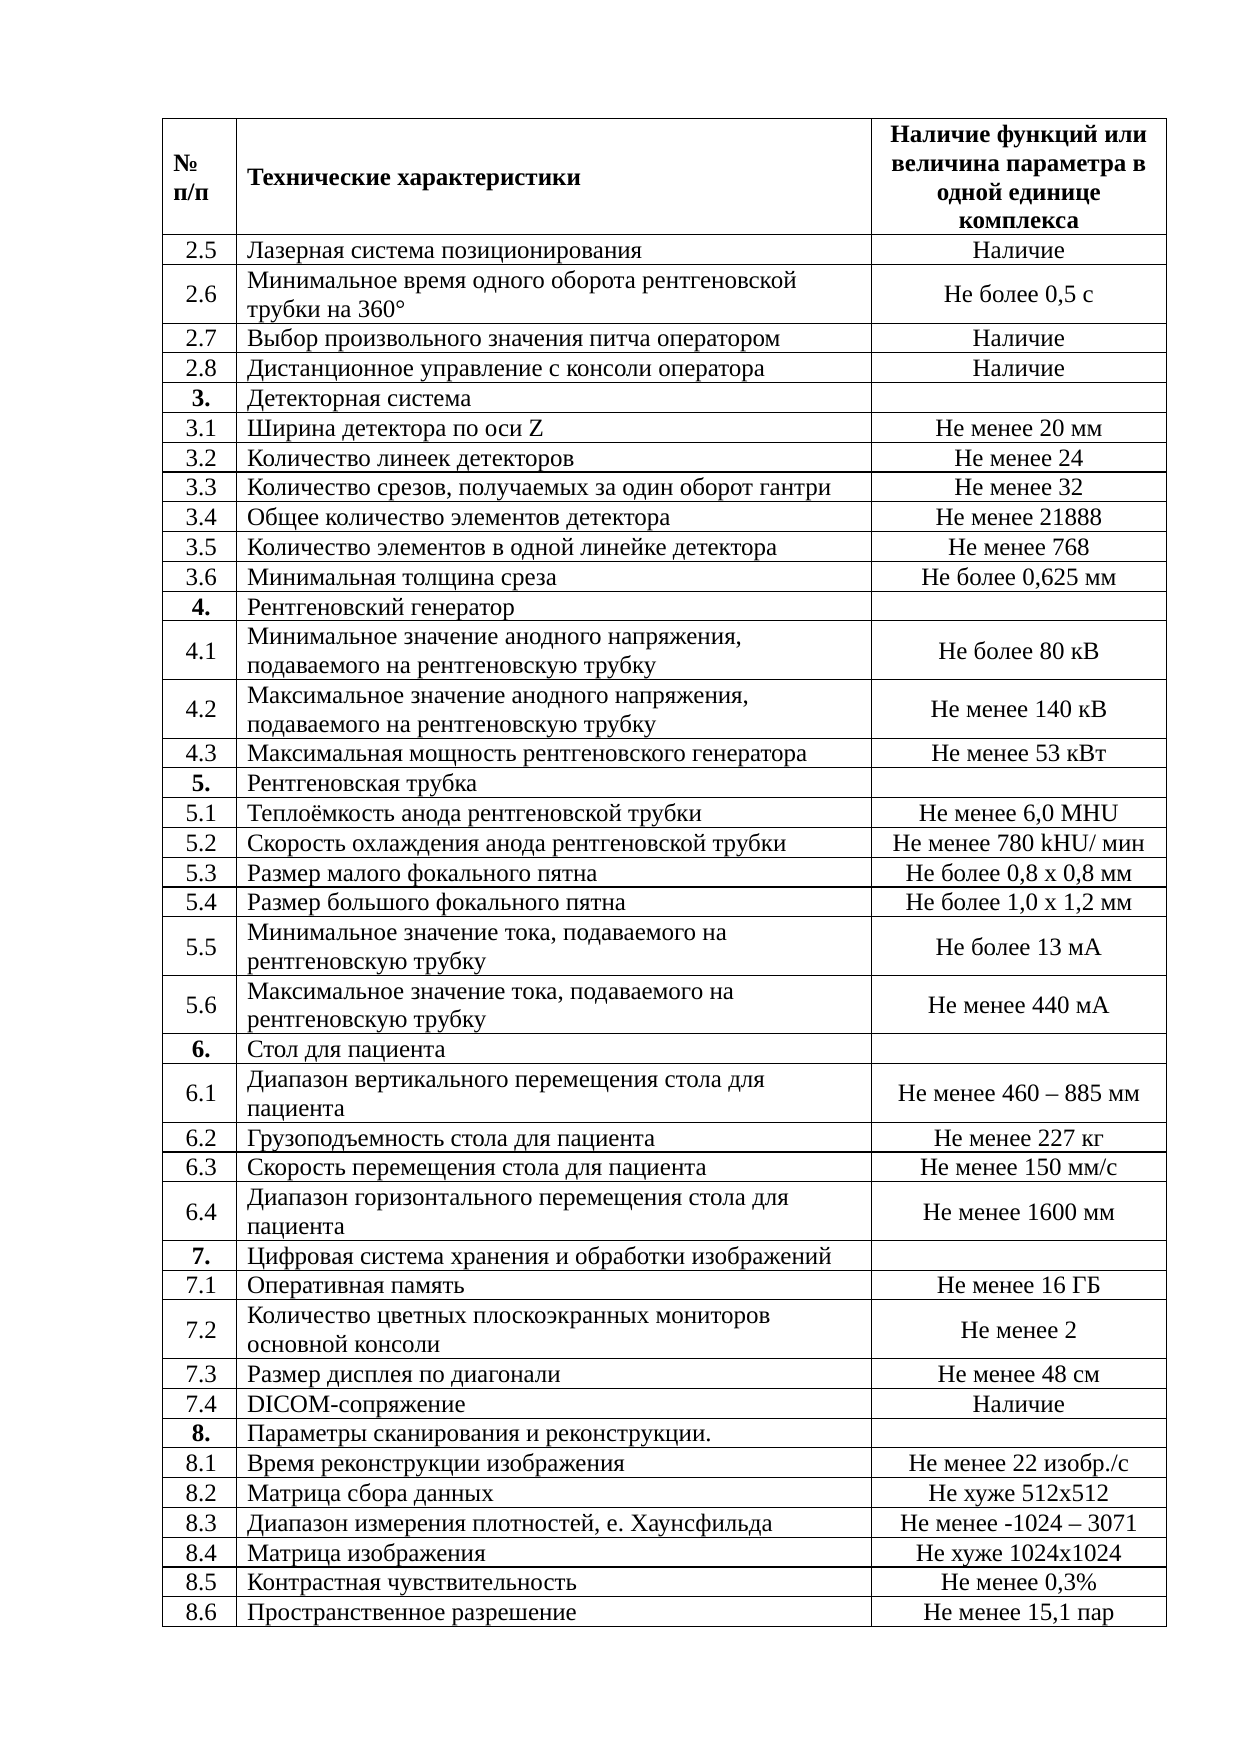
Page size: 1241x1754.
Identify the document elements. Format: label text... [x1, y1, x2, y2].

table_cell Наличие [872, 353, 1166, 382]
table_cell Не менее 53 кВт [872, 739, 1166, 767]
table_header Наличие функций или величина параметра в одной единице комплекса [872, 119, 1166, 234]
table_cell Стол для пациента [237, 1034, 871, 1063]
table_cell 2.6 [163, 265, 236, 322]
table_cell Не менее 227 кг [872, 1123, 1166, 1151]
table_cell Не менее 780 kHU/ мин [872, 828, 1166, 857]
table_cell Количество срезов, получаемых за один оборот гантри [237, 473, 871, 501]
table_cell DICOM-сопряжение [237, 1389, 871, 1417]
table_cell Наличие [872, 1389, 1166, 1417]
table_cell 4.2 [163, 680, 236, 737]
table_cell Не менее 440 мА [872, 976, 1166, 1033]
table_cell Цифровая система хранения и обработки изображений [237, 1241, 871, 1269]
table_cell Оперативная память [237, 1271, 871, 1299]
table_cell Не более 1,0 x 1,2 мм [872, 888, 1166, 916]
table_cell Минимальное значение тока, подаваемого на рентгеновскую трубку [237, 917, 871, 975]
table_cell Рентгеновская трубка [237, 768, 871, 797]
table_cell 6.4 [163, 1182, 236, 1240]
table_cell Не менее 24 [872, 443, 1166, 471]
table_cell 5.6 [163, 976, 236, 1033]
table_cell Максимальное значение тока, подаваемого на рентгеновскую трубку [237, 976, 871, 1033]
table_cell Контрастная чувствительность [237, 1568, 871, 1596]
table_cell 7.3 [163, 1359, 236, 1388]
table_cell 7.2 [163, 1300, 236, 1358]
table_cell 5.2 [163, 828, 236, 857]
table_cell Размер малого фокального пятна [237, 858, 871, 886]
table_cell Не более 80 кВ [872, 621, 1166, 679]
table_cell 2.8 [163, 353, 236, 382]
table_cell 3. [163, 383, 236, 412]
table_cell 4.3 [163, 739, 236, 767]
table_cell Выбор произвольного значения питча оператором [237, 324, 871, 352]
table_cell [872, 1241, 1166, 1269]
table_cell Максимальная мощность рентгеновского генератора [237, 739, 871, 767]
table_cell 5.1 [163, 798, 236, 827]
table_cell Не менее 1600 мм [872, 1182, 1166, 1240]
table_cell Количество элементов в одной линейке детектора [237, 532, 871, 561]
table_cell Не менее 20 мм [872, 413, 1166, 442]
table_cell 2.5 [163, 235, 236, 264]
table_cell Не менее 16 ГБ [872, 1271, 1166, 1299]
table_cell 7.1 [163, 1271, 236, 1299]
table_cell Рентгеновский генератор [237, 592, 871, 620]
table_cell Не более 0,5 с [872, 265, 1166, 322]
table_cell 5.3 [163, 858, 236, 886]
table_cell 8.5 [163, 1568, 236, 1596]
table_cell Не менее 2 [872, 1300, 1166, 1358]
table_cell Максимальное значение анодного напряжения, подаваемого на рентгеновскую трубку [237, 680, 871, 737]
table_cell Не более 0,625 мм [872, 562, 1166, 591]
table_cell Размер большого фокального пятна [237, 888, 871, 916]
table_cell Не хуже 512х512 [872, 1478, 1166, 1507]
table_cell 7.4 [163, 1389, 236, 1417]
table_cell Количество цветных плоскоэкранных мониторов основной консоли [237, 1300, 871, 1358]
table_cell 8.3 [163, 1508, 236, 1537]
table_cell 6.2 [163, 1123, 236, 1151]
table_cell 8.6 [163, 1597, 236, 1626]
table_cell Ширина детектора по оси Z [237, 413, 871, 442]
table_cell Минимальное время одного оборота рентгеновской трубки на 360° [237, 265, 871, 322]
table_cell Минимальная толщина среза [237, 562, 871, 591]
table_cell 8.2 [163, 1478, 236, 1507]
table_cell Наличие [872, 235, 1166, 264]
table_cell [872, 592, 1166, 620]
table_cell [872, 383, 1166, 412]
table_cell 8. [163, 1419, 236, 1447]
table_cell 7. [163, 1241, 236, 1269]
table_cell Не менее 22 изобр./с [872, 1448, 1166, 1477]
table_cell Не менее 15,1 пар лин./см [872, 1597, 1166, 1626]
table_cell Не менее 21888 [872, 502, 1166, 531]
table_cell [872, 768, 1166, 797]
table_cell 8.1 [163, 1448, 236, 1477]
table_cell Параметры сканирования и реконструкции. [237, 1419, 871, 1447]
table_cell Не менее 150 мм/с [872, 1153, 1166, 1181]
table_cell Не более 0,8 х 0,8 мм [872, 858, 1166, 886]
table_cell 3.3 [163, 473, 236, 501]
table_cell Матрица изображения [237, 1538, 871, 1566]
table_cell Лазерная система позиционирования [237, 235, 871, 264]
table_header № п/п [163, 119, 236, 234]
table_cell 6.1 [163, 1064, 236, 1122]
table_cell Грузоподъемность стола для пациента [237, 1123, 871, 1151]
table_cell 5.4 [163, 888, 236, 916]
table_cell 3.4 [163, 502, 236, 531]
table_cell Не менее 0,3% [872, 1568, 1166, 1596]
table_cell Не менее 48 см [872, 1359, 1166, 1388]
table_cell Матрица сбора данных [237, 1478, 871, 1507]
table_cell Скорость перемещения стола для пациента [237, 1153, 871, 1181]
table_cell 8.4 [163, 1538, 236, 1566]
table_cell Размер дисплея по диагонали [237, 1359, 871, 1388]
table_cell Скорость охлаждения анода рентгеновской трубки [237, 828, 871, 857]
table_cell Дистанционное управление с консоли оператора [237, 353, 871, 382]
table_cell Минимальное значение анодного напряжения, подаваемого на рентгеновскую трубку [237, 621, 871, 679]
table_cell Общее количество элементов детектора [237, 502, 871, 531]
table_cell Не менее 768 [872, 532, 1166, 561]
table_cell Диапазон вертикального перемещения стола для пациента [237, 1064, 871, 1122]
table_cell Не менее 6,0 MHU [872, 798, 1166, 827]
table_cell [872, 1419, 1166, 1447]
table_cell Не менее 460 – 885 мм [872, 1064, 1166, 1122]
table_cell 2.7 [163, 324, 236, 352]
table_cell Количество линеек детекторов [237, 443, 871, 471]
table_cell Диапазон измерения плотностей, е. Хаунсфильда [237, 1508, 871, 1537]
table_header Технические характеристики [237, 119, 871, 234]
table_cell Наличие [872, 324, 1166, 352]
table_cell Не менее 32 [872, 473, 1166, 501]
table_cell Не более 13 мА [872, 917, 1166, 975]
table_cell 5. [163, 768, 236, 797]
table_cell Детекторная система [237, 383, 871, 412]
table_cell 3.6 [163, 562, 236, 591]
table_cell Не менее 140 кВ [872, 680, 1166, 737]
table_cell Время реконструкции изображения [237, 1448, 871, 1477]
table_cell 4. [163, 592, 236, 620]
table_cell 6. [163, 1034, 236, 1063]
table_cell Не хуже 1024х1024 [872, 1538, 1166, 1566]
table_cell [872, 1034, 1166, 1063]
table_cell 3.5 [163, 532, 236, 561]
table_cell Пространственное разрешение [237, 1597, 871, 1626]
table_cell Не менее -1024 – 3071 [872, 1508, 1166, 1537]
table_cell 3.2 [163, 443, 236, 471]
table_cell Диапазон горизонтального перемещения стола для пациента [237, 1182, 871, 1240]
table_cell 3.1 [163, 413, 236, 442]
table_cell 5.5 [163, 917, 236, 975]
table_cell 4.1 [163, 621, 236, 679]
table_cell Теплоёмкость анода рентгеновской трубки [237, 798, 871, 827]
table_cell 6.3 [163, 1153, 236, 1181]
